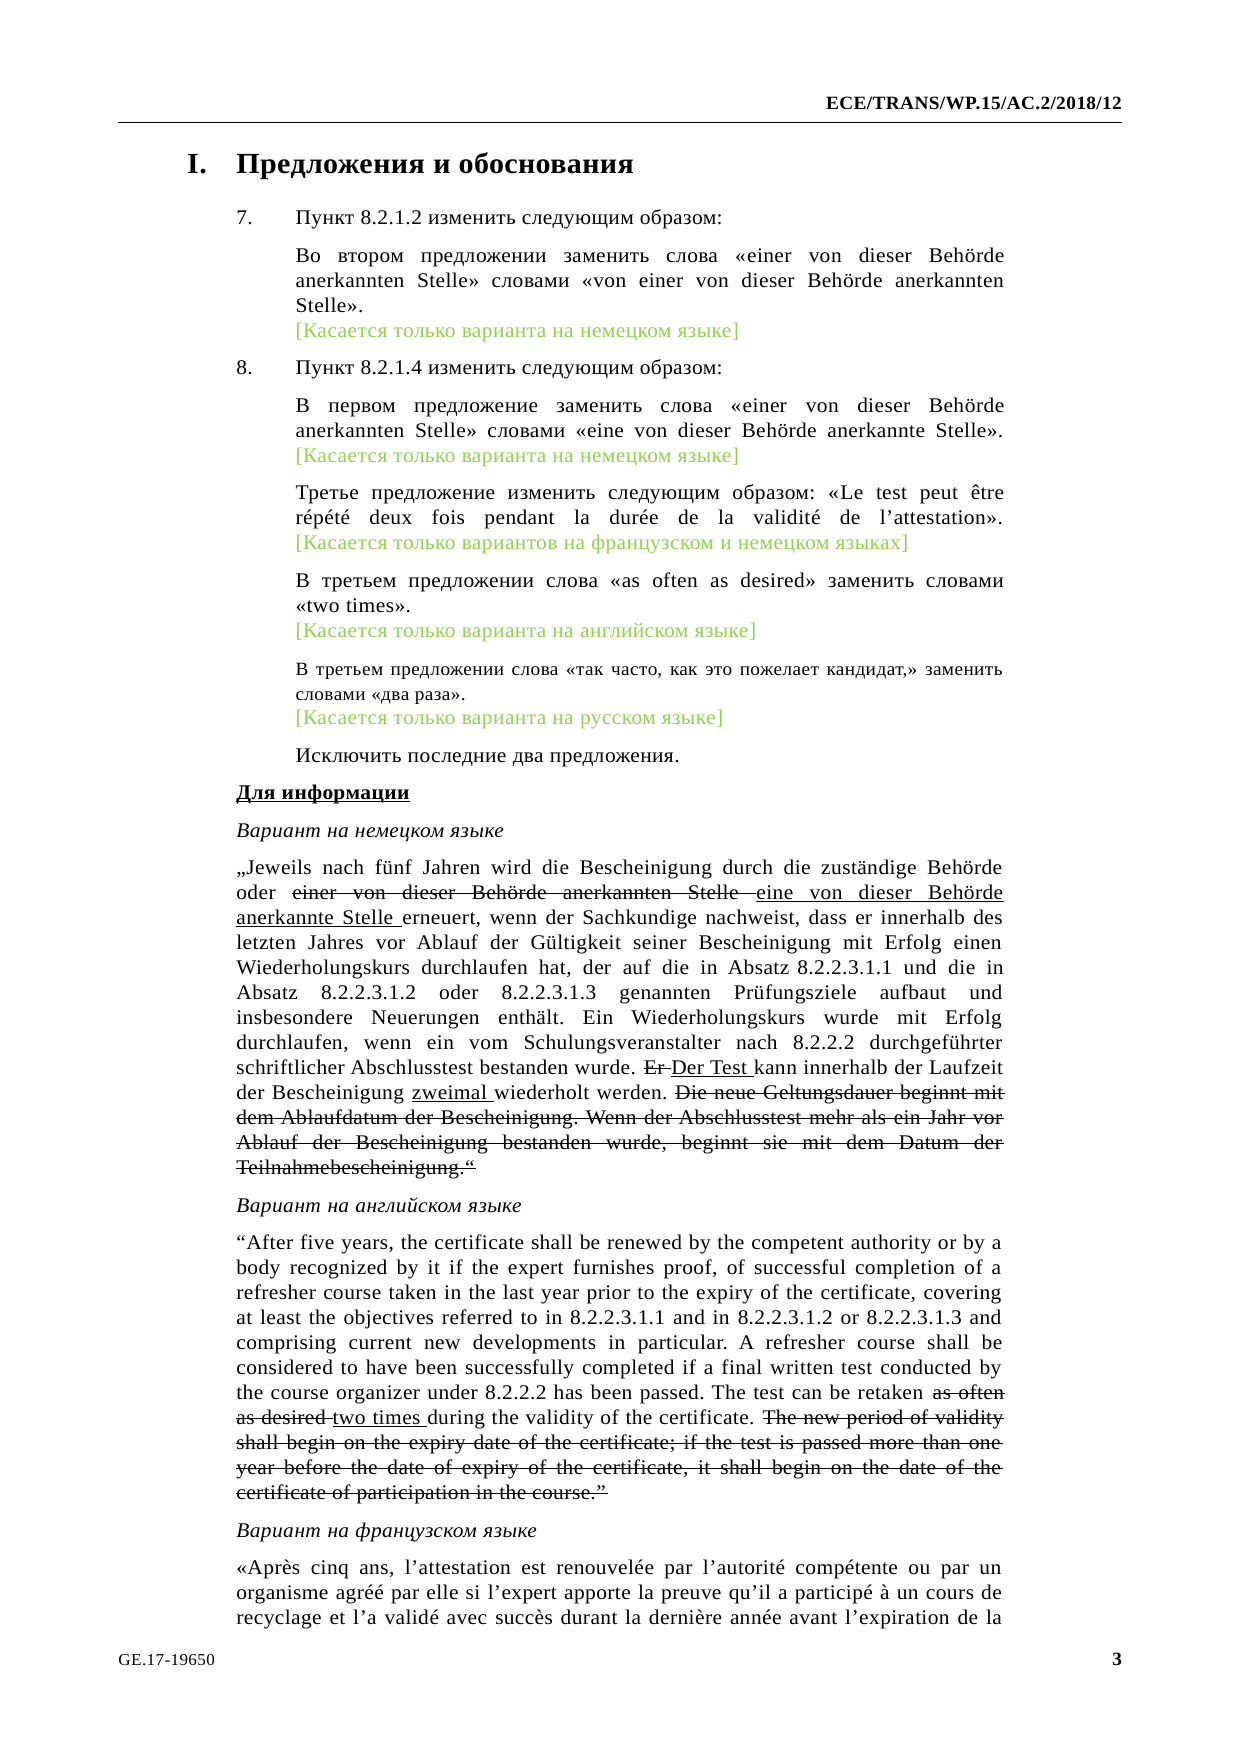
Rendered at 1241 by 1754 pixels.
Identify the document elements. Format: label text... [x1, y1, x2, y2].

text Исключить последние два предложения. [236, 742, 1004, 767]
text Третье предложение изменить следующим образом: «Le test peut être répété deux fois pendant la durée de la validité de l’attestation». [Касается только вариантов на французском и немецком языках] [295, 479, 1004, 554]
text Вариант на английском языке [236, 1192, 1004, 1217]
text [236, 1554, 1004, 1629]
text “After five years, the certificate shall be renewed by the competent authority or by a body recognized by it if the expert furnishes proof, of successful completion of a refresher course taken in the last year prior to the expiry of the certificate, covering at least the objectives referred to in 8.2.2.3.1.1 and in 8.2.2.3.1.2 or 8.2.2.3.1.3 and comprising current new developments in particular. A refresher course shall be considered to have been successfully completed if a final written test conducted by the course organizer under 8.2.2.2 has been passed. The test can be retaken as often as desired two times during the validity of the certificate. The new period of validity shall begin on the expiry date of the certificate; if the test is passed more than one year before the date of expiry of the certificate, it shall begin on the date of the certificate of participation in the course.” [236, 1229, 1004, 1504]
text „Jeweils nach fünf Jahren wird die Bescheinigung durch die zuständige Behörde oder einer von dieser Behörde anerkannten Stelle eine von dieser Behörde anerkannte Stelle erneuert, wenn der Sachkundige nachweist, dass er innerhalb des letzten Jahres vor Ablauf der Gültigkeit seiner Bescheinigung mit Erfolg einen Wiederholungskurs durchlaufen hat, der auf die in Absatz 8.2.2.3.1.1 und die in Absatz 8.2.2.3.1.2 oder 8.2.2.3.1.3 genannten Prüfungsziele aufbaut und insbesondere Neuerungen enthält. Ein Wiederholungskurs wurde mit Erfolg durchlaufen, wenn ein vom Schulungsveranstalter nach 8.2.2.2 durchgeführter schriftlicher Abschlusstest bestanden wurde. Er Der Test kann innerhalb der Laufzeit der Bescheinigung zweimal wiederholt werden. Die neue Geltungsdauer beginnt mit dem Ablaufdatum der Bescheinigung. Wenn der Abschlusstest mehr als ein Jahr vor Ablauf der Bescheinigung bestanden wurde, beginnt sie mit dem Datum der Teilnahmebescheinigung.“ [236, 854, 1004, 1118]
text Для информации [236, 779, 1004, 804]
text [Касается только варианта на русском языке] [295, 704, 1004, 729]
text 7. Пункт 8.2.1.2 изменить следующим образом: [236, 204, 1004, 229]
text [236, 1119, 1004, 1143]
text Во втором предложении заменить слова «einer von dieser Behörde anerkannten Stelle» словами «von einer von dieser Behörde anerkannten Stelle». [Касается только варианта на немецком языке] [295, 242, 1004, 342]
text В первом предложение заменить слова «einer von dieser Behörde anerkannten Stelle» словами «eine von dieser Behörde anerkannte Stelle». [Касается только варианта на немецком языке] [295, 392, 1004, 467]
text В третьем предложении слова «так часто, как это пожелает кандидат,» заменить словами «два раза». [295, 654, 1004, 704]
text Вариант на немецком языке [236, 817, 1004, 842]
text В третьем предложении слова «as often as desired» заменить словами «two times». [Касается только варианта на английском языке] [295, 567, 1004, 642]
text 8. Пункт 8.2.1.4 изменить следующим образом: [236, 354, 1004, 379]
text Вариант на французском языке [236, 1517, 1004, 1542]
text I. Предложения и обоснования [118, 148, 1004, 179]
